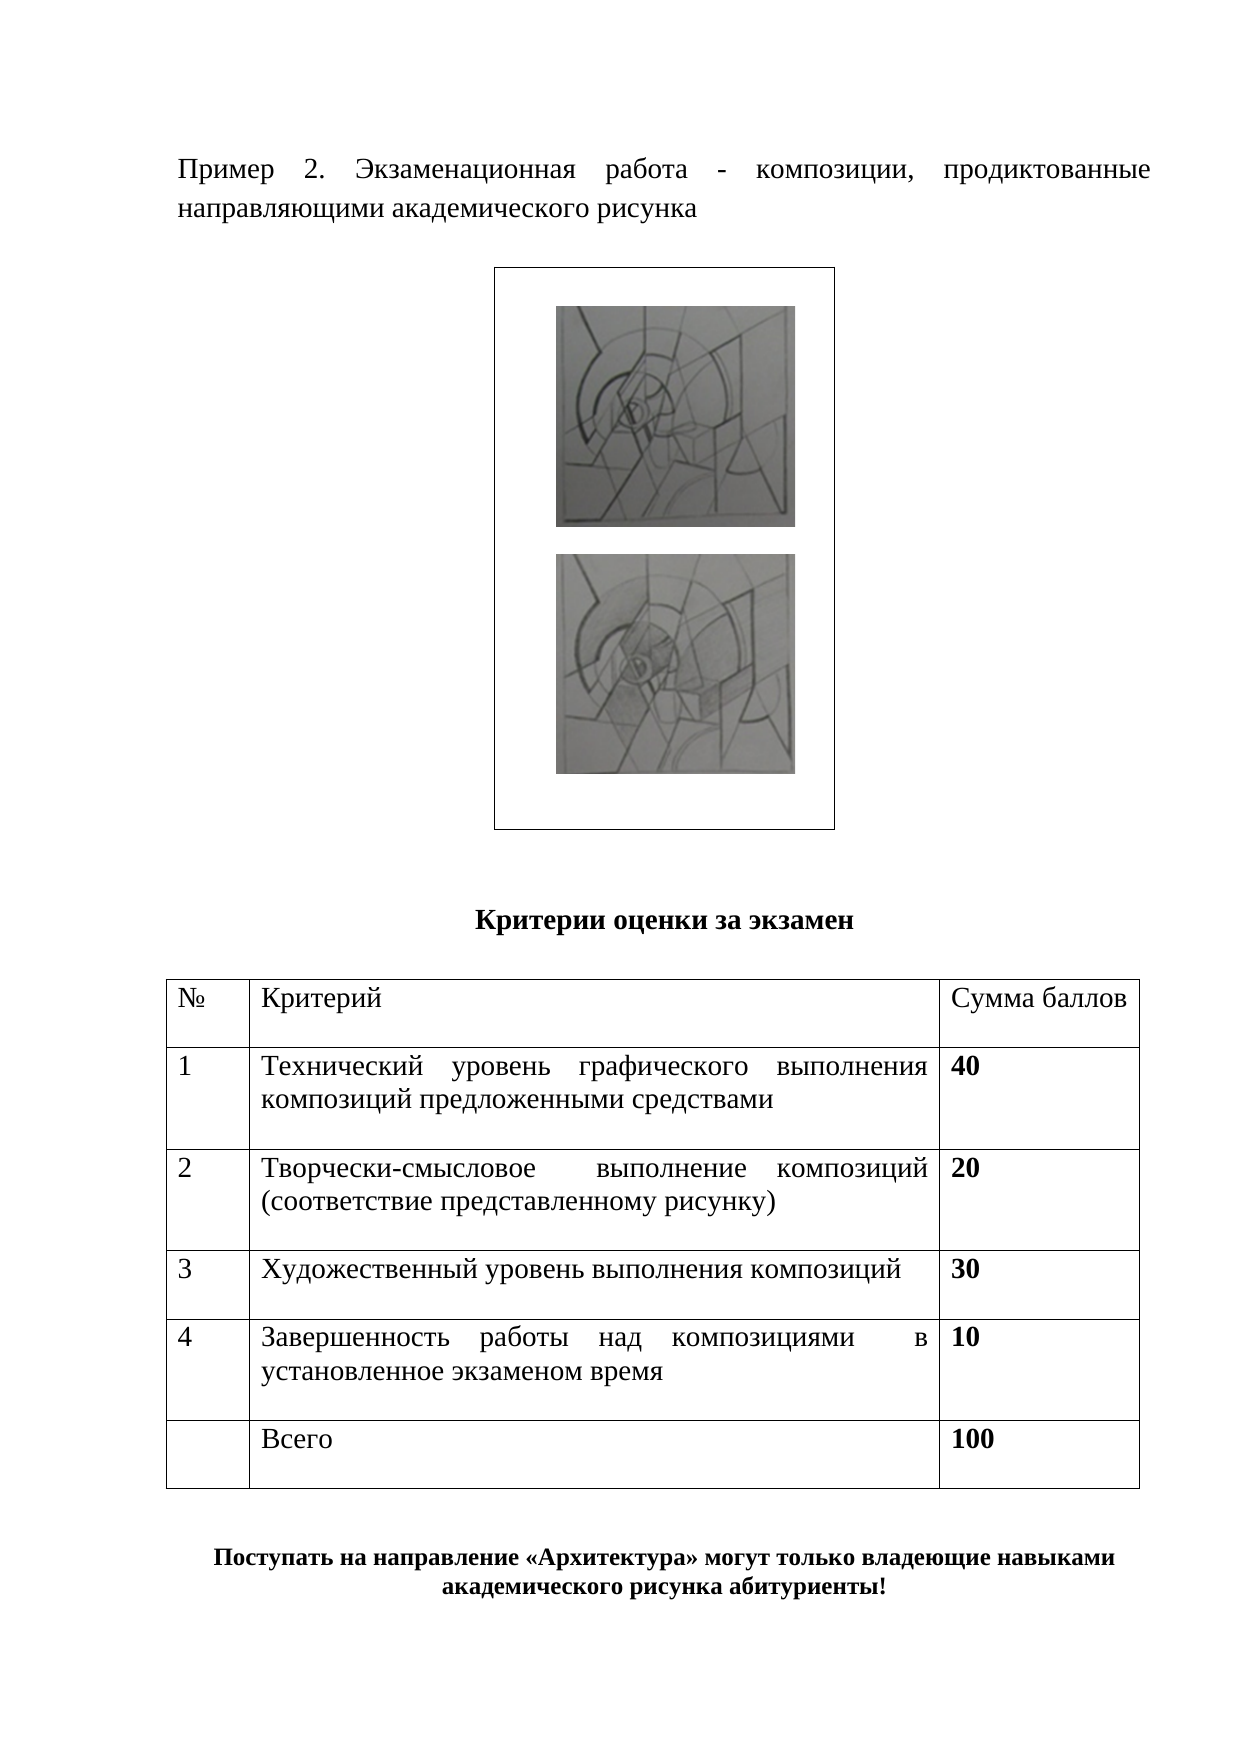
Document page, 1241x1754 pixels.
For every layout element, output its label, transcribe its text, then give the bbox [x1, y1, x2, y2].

table_header № [167, 980, 249, 1047]
table_cell 100 [940, 1421, 1139, 1488]
text Пример 2. Экзаменационная работа - композиции, продиктованные направляющими академического рисунка [177, 151, 1152, 223]
table_cell 1 [167, 1048, 249, 1149]
table_cell Всего [250, 1421, 939, 1488]
picture [556, 554, 796, 774]
text Критерии оценки за экзамен [177, 902, 1152, 935]
table_cell 30 [940, 1251, 1139, 1318]
table_cell 20 [940, 1150, 1139, 1250]
table_cell 2 [167, 1150, 249, 1250]
table_header Сумма баллов [940, 980, 1139, 1047]
table_cell [167, 1421, 249, 1488]
picture [556, 306, 796, 527]
table_cell 40 [940, 1048, 1139, 1149]
table_cell 4 [167, 1320, 249, 1420]
table_cell Творчески-смысловое выполнение композиций (соответствие представленному рисунку) [250, 1150, 939, 1250]
table_cell Технический уровень графического выполнения композиций предложенными средствами [250, 1048, 939, 1149]
table_cell 3 [167, 1251, 249, 1318]
table_cell Художественный уровень выполнения композиций [250, 1251, 939, 1318]
table_header [495, 268, 834, 829]
table_header Критерий [250, 980, 939, 1047]
text Поступать на направление «Архитектура» могут только владеющие навыками академического рисунка абитуриенты! [177, 1542, 1152, 1600]
table_cell 10 [940, 1320, 1139, 1420]
table_cell Завершенность работы над композициями в установленное экзаменом время [250, 1320, 939, 1420]
